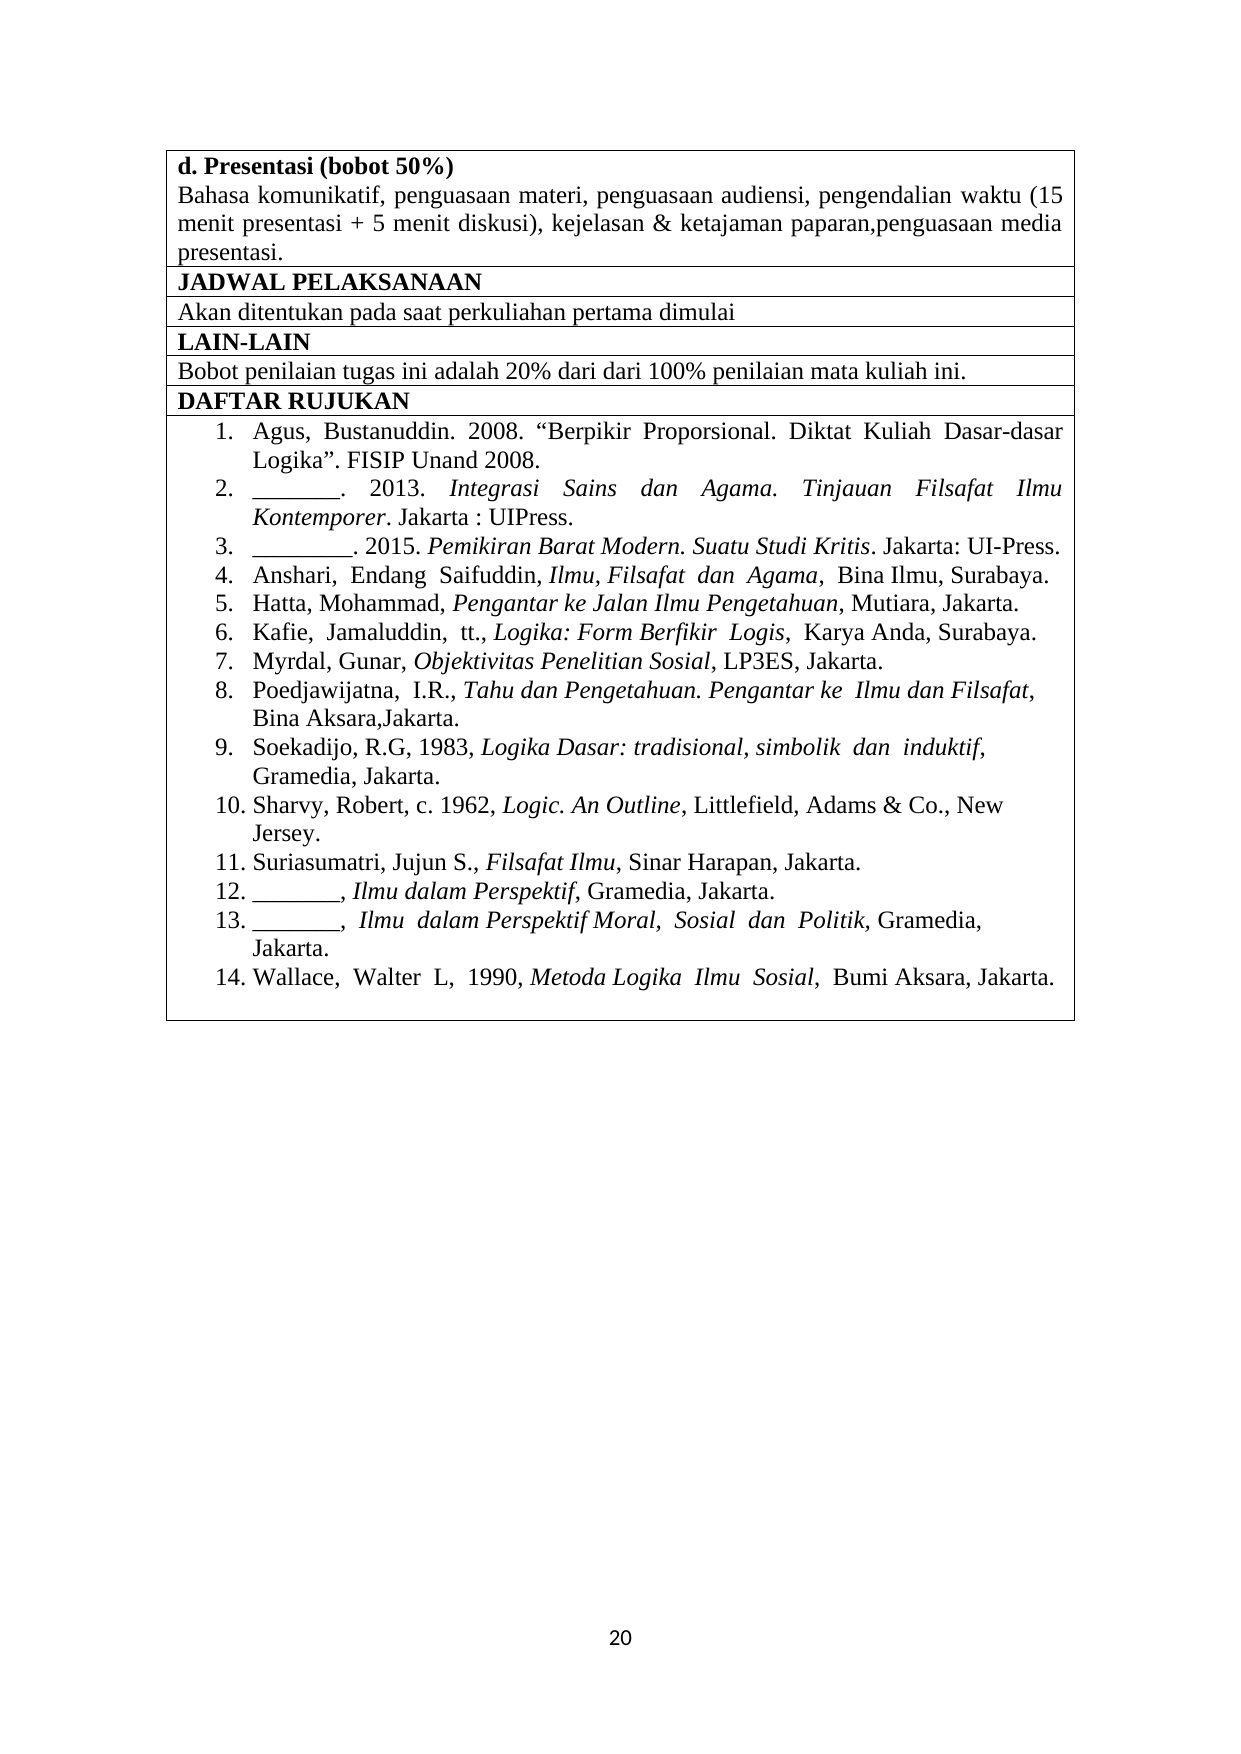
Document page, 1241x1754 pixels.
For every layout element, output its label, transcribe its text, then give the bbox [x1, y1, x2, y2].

table_cell DAFTAR RUJUKAN [167, 386, 1074, 415]
table_cell JADWAL PELAKSANAAN [167, 267, 1074, 296]
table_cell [167, 151, 1074, 266]
table_cell Akan ditentukan pada saat perkuliahan pertama dimulai [167, 297, 1074, 326]
table_cell LAIN-LAIN [167, 327, 1074, 355]
table_cell Agus, Bustanuddin. 2008. “Berpikir Proporsional. Diktat Kuliah Dasar-dasar Logika”. FISIP Unand 2008. _______. 2013. Integrasi Sains dan Agama. Tinjauan Filsafat Ilmu Kontemporer. Jakarta : UIPress. ________. 2015. Pemikiran Barat Modern. Suatu Studi Kritis. Jakarta: UI-Press. Anshari, Endang Saifuddin, Ilmu, Filsafat dan Agama, Bina Ilmu, Surabaya. Hatta, Mohammad, Pengantar ke Jalan Ilmu Pengetahuan, Mutiara, Jakarta. Kafie, Jamaluddin, tt., Logika: Form Berfikir Logis, Karya Anda, Surabaya. Myrdal, Gunar, Objektivitas Penelitian Sosial, LP3ES, Jakarta. Poedjawijatna, I.R., Tahu dan Pengetahuan. Pengantar ke Ilmu dan Filsafat, Bina Aksara,Jakarta. Soekadijo, R.G, 1983, Logika Dasar: tradisional, simbolik dan induktif, Gramedia, Jakarta. Sharvy, Robert, c. 1962, Logic. An Outline, Littlefield, Adams & Co., New Jersey. Suriasumatri, Jujun S., Filsafat Ilmu, Sinar Harapan, Jakarta. _______, Ilmu dalam Perspektif, Gramedia, Jakarta. _______, Ilmu dalam Perspektif Moral, Sosial dan Politik, Gramedia, Jakarta. Wallace, Walter L, 1990, Metoda Logika Ilmu Sosial, Bumi Aksara, Jakarta. [167, 416, 1074, 1020]
table_cell Bobot penilaian tugas ini adalah 20% dari dari 100% penilaian mata kuliah ini. [167, 356, 1074, 385]
